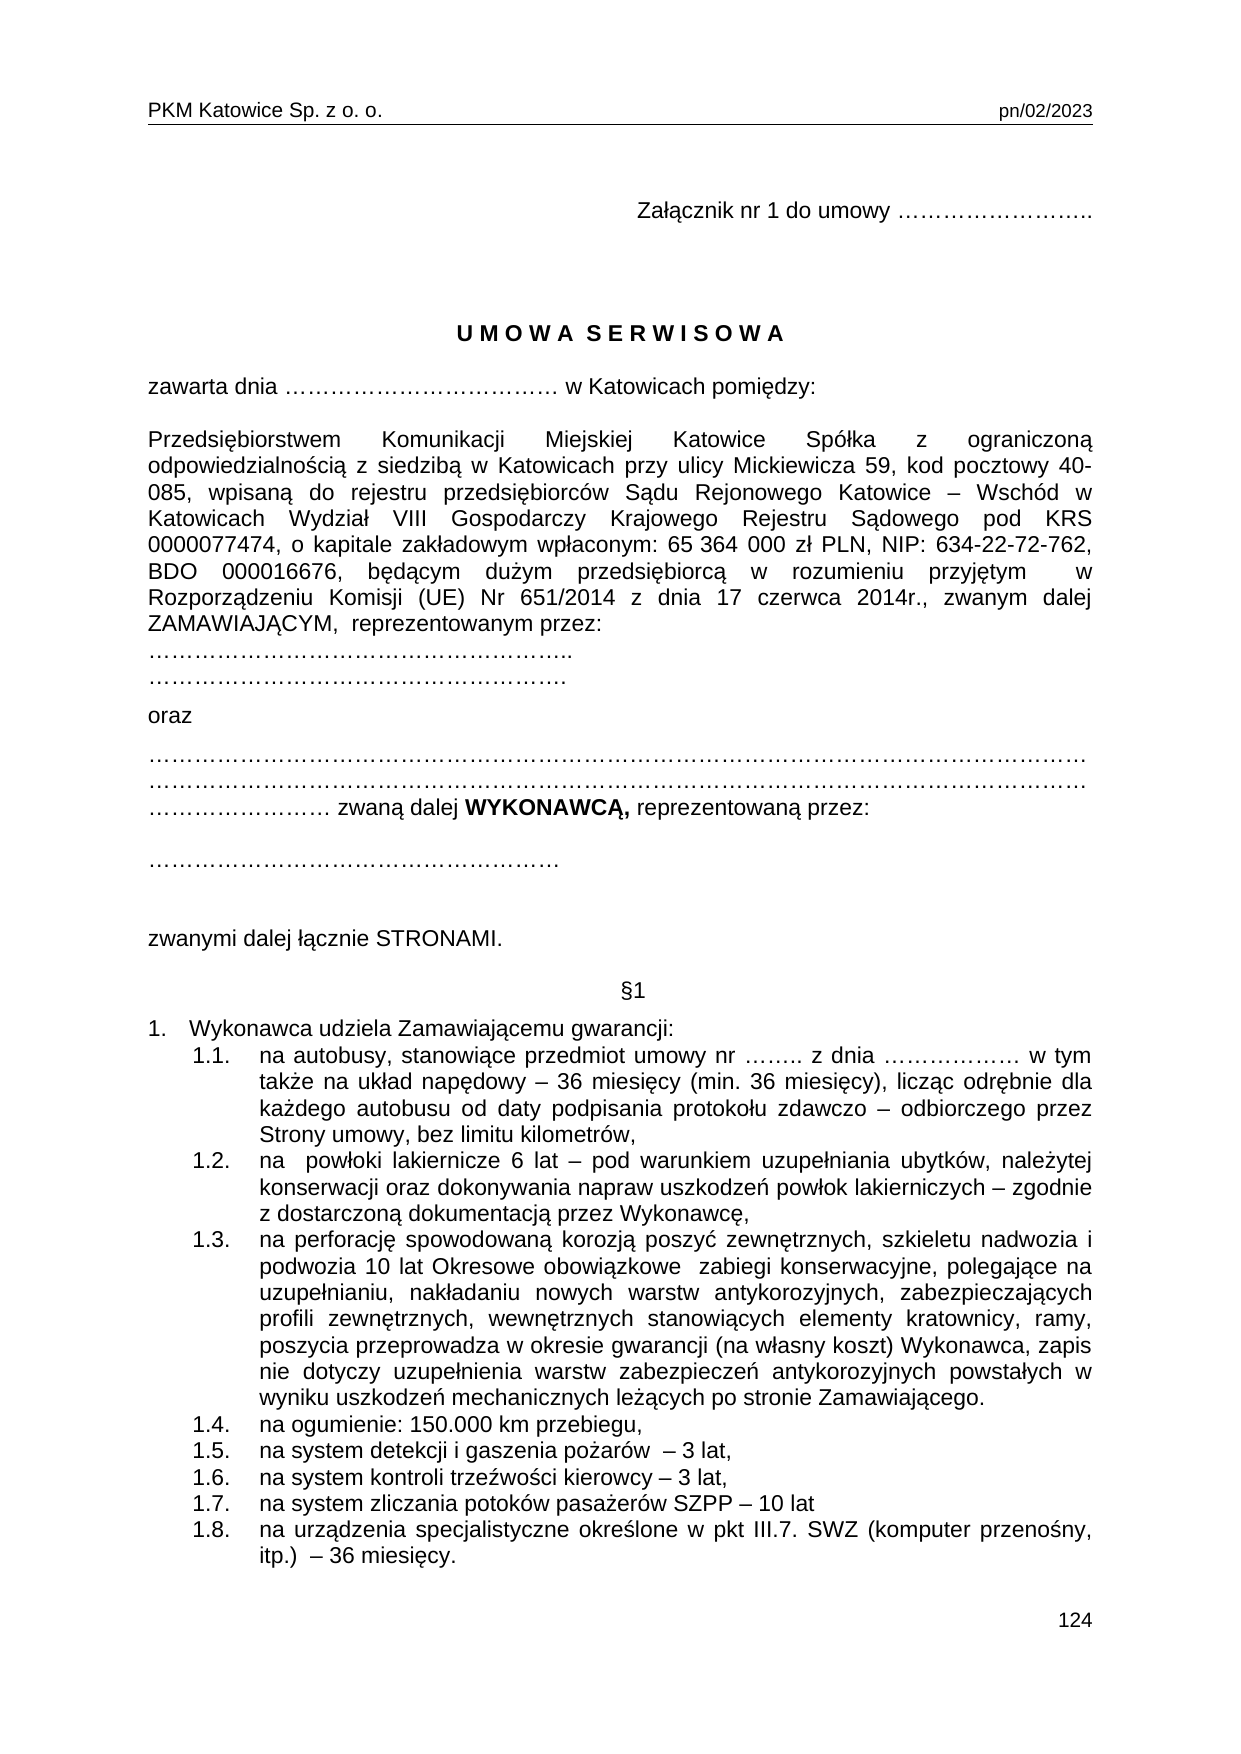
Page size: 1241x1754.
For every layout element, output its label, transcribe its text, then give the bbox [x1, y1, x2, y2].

list na system kontroli trzeźwości kierowcy – 3 lat, [192, 1463, 1093, 1490]
text ……………………………………………… [148, 846, 1093, 872]
list na autobusy, stanowiące przedmiot umowy nr …….. z dnia ……………… w tym także na układ napędowy – 36 miesięcy (min. 36 miesięcy), licząc odrębnie dla każdego autobusu od daty podpisania protokołu zdawczo – odbiorczego przez Strony umowy, bez limitu kilometrów, [192, 1042, 1093, 1147]
list na system zliczania potoków pasażerów SZPP – 10 lat [192, 1490, 1093, 1516]
list na system detekcji i gaszenia pożarów – 3 lat, [192, 1437, 1093, 1463]
list na powłoki lakiernicze 6 lat – pod warunkiem uzupełniania ubytków, należytej konserwacji oraz dokonywania napraw uszkodzeń powłok lakierniczych – zgodnie z dostarczoną dokumentacją przez Wykonawcę, [192, 1147, 1093, 1226]
list na ogumienie: 150.000 km przebiegu, [192, 1411, 1093, 1437]
list na urządzenia specjalistyczne określone w pkt III.7. SWZ (komputer przenośny, itp.) – 36 miesięcy. [192, 1516, 1093, 1569]
text Przedsiębiorstwem Komunikacji Miejskiej Katowice Spółka z ograniczoną odpowiedzialnością z siedzibą w Katowicach przy ulicy Mickiewicza 59, kod pocztowy 40-085, wpisaną do rejestru przedsiębiorców Sądu Rejonowego Katowice – Wschód w Katowicach Wydział VIII Gospodarczy Krajowego Rejestru Sądowego pod KRS 0000077474, o kapitale zakładowym wpłaconym: 65 364 000 zł PLN, NIP: 634-22-72-762, BDO 000016676, będącym dużym przedsiębiorcą w rozumieniu przyjętym w Rozporządzeniu Komisji (UE) Nr 651/2014 z dnia 17 czerwca 2014r., zwanym dalej ZAMAWIAJĄCYM, reprezentowanym przez: [148, 426, 1093, 637]
text U M O W A S E R W I S O W A [148, 320, 1093, 347]
text ……………………………………………….. [148, 637, 1093, 663]
text ……………………………………………………………………………………………………………………………………………………………………………………………………………………………………………… zwaną dalej WYKONAWCĄ, reprezentowaną przez: [148, 741, 1093, 820]
text ………………………………………………. [148, 663, 1093, 689]
list na perforację spowodowaną korozją poszyć zewnętrznych, szkieletu nadwozia i podwozia 10 lat Okresowe obowiązkowe zabiegi konserwacyjne, polegające na uzupełnianiu, nakładaniu nowych warstw antykorozyjnych, zabezpieczających profili zewnętrznych, wewnętrznych stanowiących elementy kratownicy, ramy, poszycia przeprowadza w okresie gwarancji (na własny koszt) Wykonawca, zapis nie dotyczy uzupełnienia warstw zabezpieczeń antykorozyjnych powstałych w wyniku uszkodzeń mechanicznych leżących po stronie Zamawiającego. [192, 1226, 1093, 1411]
text oraz [148, 702, 1093, 728]
text zawarta dnia ……………………………… w Katowicach pomiędzy: [148, 373, 1093, 399]
text Załącznik nr 1 do umowy …………………….. [148, 197, 1093, 223]
list Wykonawca udziela Zamawiającemu gwarancji: [148, 1015, 1093, 1042]
text zwanymi dalej łącznie STRONAMI. [148, 925, 1093, 952]
